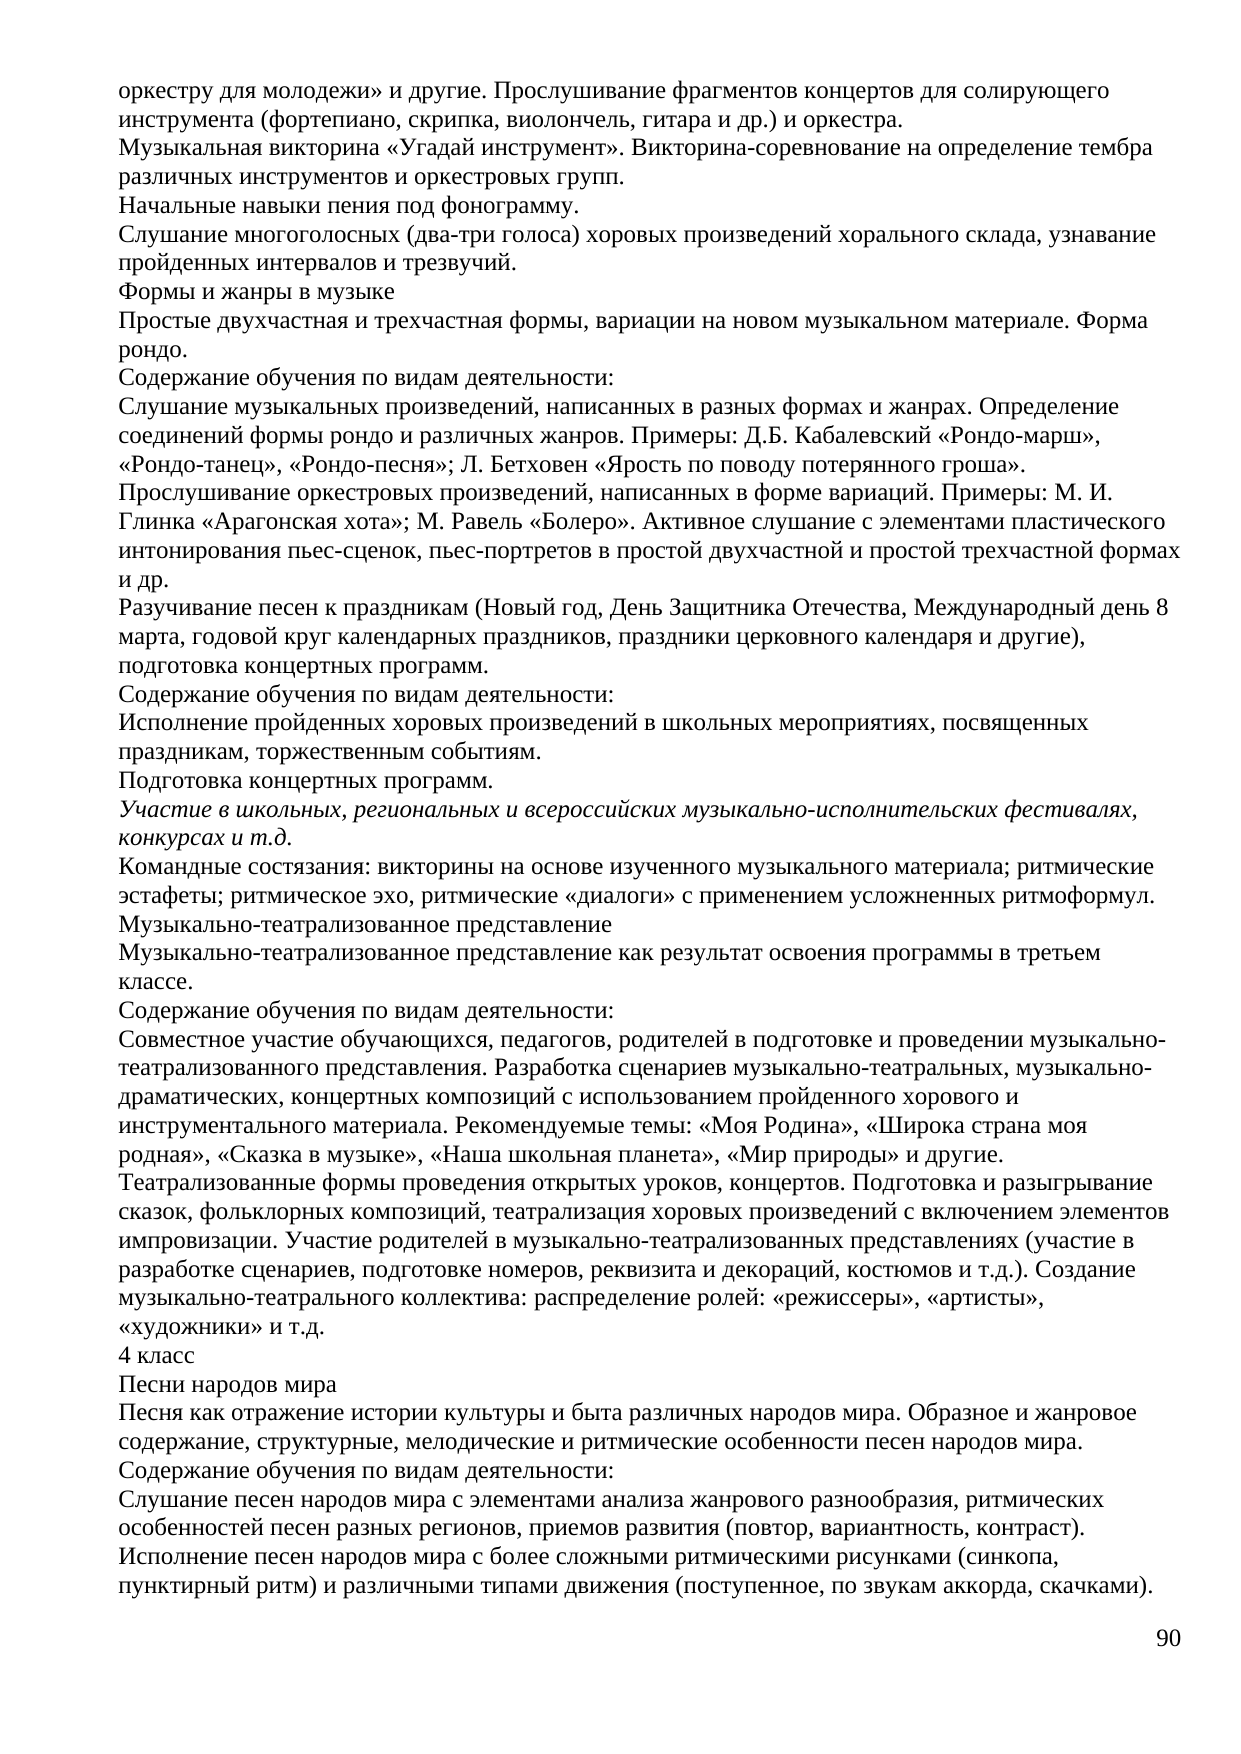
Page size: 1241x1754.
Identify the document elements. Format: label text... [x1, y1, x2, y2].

text Совместное участие обучающихся, педагогов, родителей в подготовке и проведении музыкально-театрализованного представления. Разработка сценариев музыкально-театральных, музыкально-драматических, концертных композиций с использованием пройденного хорового и инструментального материала. Рекомендуемые темы: «Моя Родина», «Широка страна моя родная», «Сказка в музыке», «Наша школьная планета», «Мир природы» и другие. Театрализованные формы проведения открытых уроков, концертов. Подготовка и разыгрывание сказок, фольклорных композиций, театрализация хоровых произведений с включением элементов импровизации. Участие родителей в музыкально-театрализованных представлениях (участие в разработке сценариев, подготовке номеров, реквизита и декораций, костюмов и т.д.). Создание музыкально-театрального коллектива: распределение ролей: «режиссеры», «артисты», «художники» и т.д. [118, 1024, 1181, 1340]
text Исполнение пройденных хоровых произведений в школьных мероприятиях, посвященных праздникам, торжественным событиям. [118, 707, 1181, 765]
text Песня как отражение истории культуры и быта различных народов мира. Образное и жанровое содержание, структурные, мелодические и ритмические особенности песен народов мира. [118, 1397, 1181, 1455]
text Музыкально-театрализованное представление [118, 909, 1181, 937]
text Слушание музыкальных произведений, написанных в разных формах и жанрах. Определение соединений формы рондо и различных жанров. Примеры: Д.Б. Кабалевский «Рондо-марш», «Рондо-танец», «Рондо-песня»; Л. Бетховен «Ярость по поводу потерянного гроша». Прослушивание оркестровых произведений, написанных в форме вариаций. Примеры: М. И. Глинка «Арагонская хота»; М. Равель «Болеро». Активное слушание с элементами пластического интонирования пьес-сценок, пьес-портретов в простой двухчастной и простой трехчастной формах и др. [118, 391, 1181, 592]
text Песни народов мира [118, 1369, 1181, 1397]
text Музыкально-театрализованное представление как результат освоения программы в третьем классе. [118, 937, 1181, 995]
text Слушание песен народов мира с элементами анализа жанрового разнообразия, ритмических особенностей песен разных регионов, приемов развития (повтор, вариантность, контраст). [118, 1484, 1181, 1541]
text Содержание обучения по видам деятельности: [118, 1455, 1181, 1484]
text Слушание многоголосных (два-три голоса) хоровых произведений хорального склада, узнавание пройденных интервалов и трезвучий. [118, 219, 1181, 276]
text Музыкальная викторина «Угадай инструмент». Викторина-соревнование на определение тембра различных инструментов и оркестровых групп. [118, 132, 1181, 190]
text Содержание обучения по видам деятельности: [118, 679, 1181, 707]
text Начальные навыки пения под фонограмму. [118, 190, 1181, 219]
text 4 класс [118, 1340, 1181, 1369]
text Командные состязания: викторины на основе изученного музыкального материала; ритмические эстафеты; ритмическое эхо, ритмические «диалоги» с применением усложненных ритмоформул. [118, 851, 1181, 909]
text Разучивание песен к праздникам (Новый год, День Защитника Отечества, Международный день 8 марта, годовой круг календарных праздников, праздники церковного календаря и другие), подготовка концертных программ. [118, 592, 1181, 679]
text Формы и жанры в музыке [118, 276, 1181, 305]
text Подготовка концертных программ. [118, 765, 1181, 794]
text Простые двухчастная и трехчастная формы, вариации на новом музыкальном материале. Форма рондо. [118, 305, 1181, 362]
text Содержание обучения по видам деятельности: [118, 362, 1181, 391]
text Содержание обучения по видам деятельности: [118, 995, 1181, 1024]
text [118, 75, 1181, 132]
text Исполнение песен народов мира с более сложными ритмическими рисунками (синкопа, пунктирный ритм) и различными типами движения (поступенное, по звукам аккорда, скачками). [118, 1541, 1181, 1599]
text Участие в школьных, региональных и всероссийских музыкально-исполнительских фестивалях, конкурсах и т.д. [118, 794, 1181, 851]
